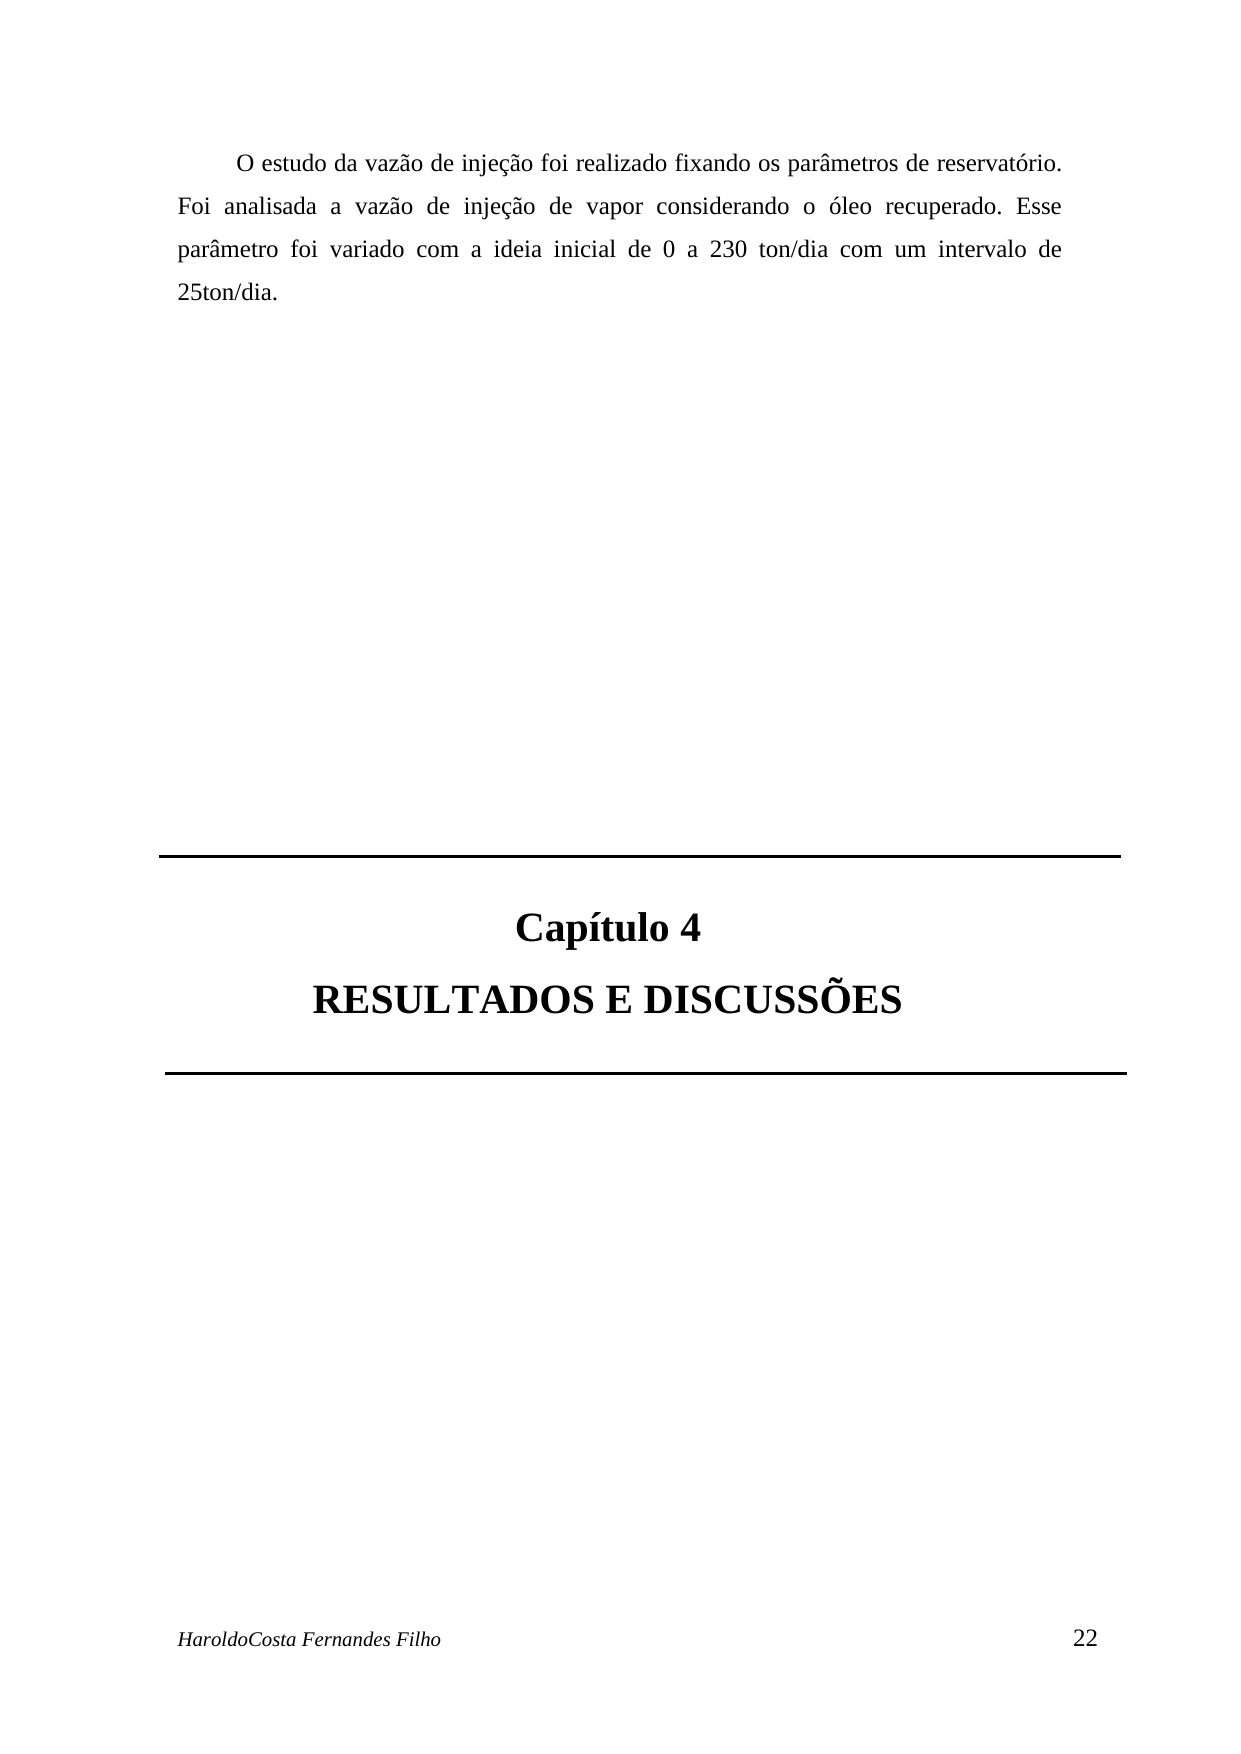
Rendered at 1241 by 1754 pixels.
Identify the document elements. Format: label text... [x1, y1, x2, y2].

subtitle Capítulo 4 [152, 902, 1063, 950]
subtitle RESULTADOS E DISCUSSÕES [152, 974, 1063, 1022]
text O estudo da vazão de injeção foi realizado fixando os parâmetros de reservatório. Foi analisada a vazão de injeção de vapor considerando o óleo recuperado. Esse parâmetro foi variado com a ideia inicial de 0 a 230 ton/dia com um intervalo de 25ton/dia. [177, 148, 1063, 306]
